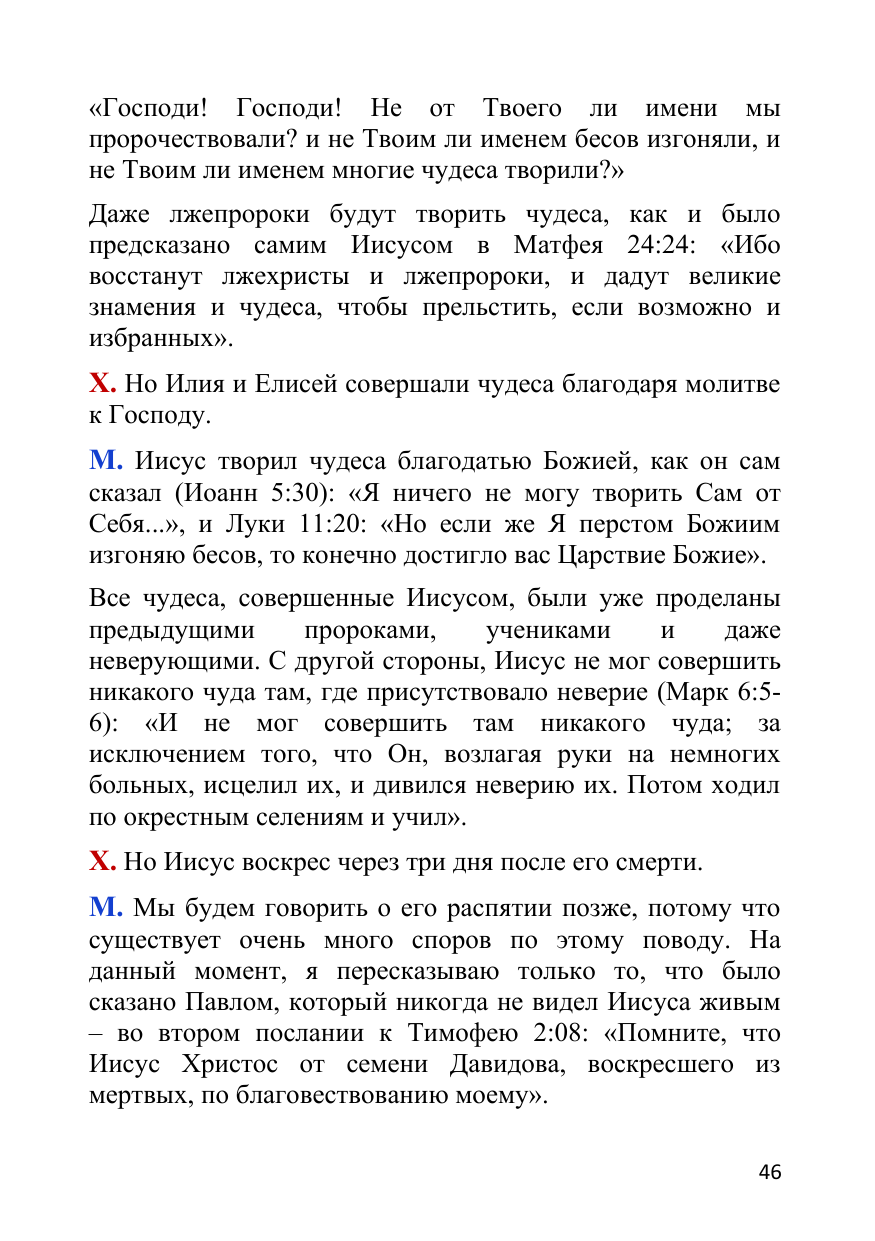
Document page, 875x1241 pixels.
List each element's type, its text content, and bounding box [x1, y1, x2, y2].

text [88, 91, 782, 184]
text Х. Но Иисус воскрес через три дня после его смерти. [88, 843, 782, 877]
text Даже лжепророки будут творить чудеса, как и было предсказано самим Иисусом в Матфея 24:24: «Ибо восстанут лжехристы и лжепророки, и дадут великие знамения и чудеса, чтобы прельстить, если возможно и избранных». [88, 197, 782, 352]
text Х. Но Илия и Елисей совершали чудеса благодаря молитве к Господу. [88, 365, 782, 429]
text М. Мы будем говорить о его распятии позже, потому что существует очень много споров по этому поводу. На данный момент, я пересказываю только то, что было сказано Павлом, который никогда не видел Иисуса живым – во втором послании к Тимофею 2:08: «Помните, что Иисус Христос от семени Давидова, воскресшего из мертвых, по благовествованию моему». [88, 889, 782, 1110]
text Все чудеса, совершенные Иисусом, были уже проделаны предыдущими пророками, учениками и даже неверующими. С другой стороны, Иисус не мог совершить никакого чуда там, где присутствовало неверие (Марк 6:5-6): «И не мог совершить там никакого чуда; за исключением того, что Он, возлагая руки на немногих больных, исцелил их, и дивился неверию их. Потом ходил по окрестным селениям и учил». [88, 582, 782, 831]
text М. Иисус творил чудеса благодатью Божией, как он сам сказал (Иоанн 5:30): «Я ничего не могу творить Сам от Себя...», и Луки 11:20: «Но если же Я перстом Божиим изгоняю бесов, то конечно достигло вас Царствие Божие». [88, 442, 782, 569]
